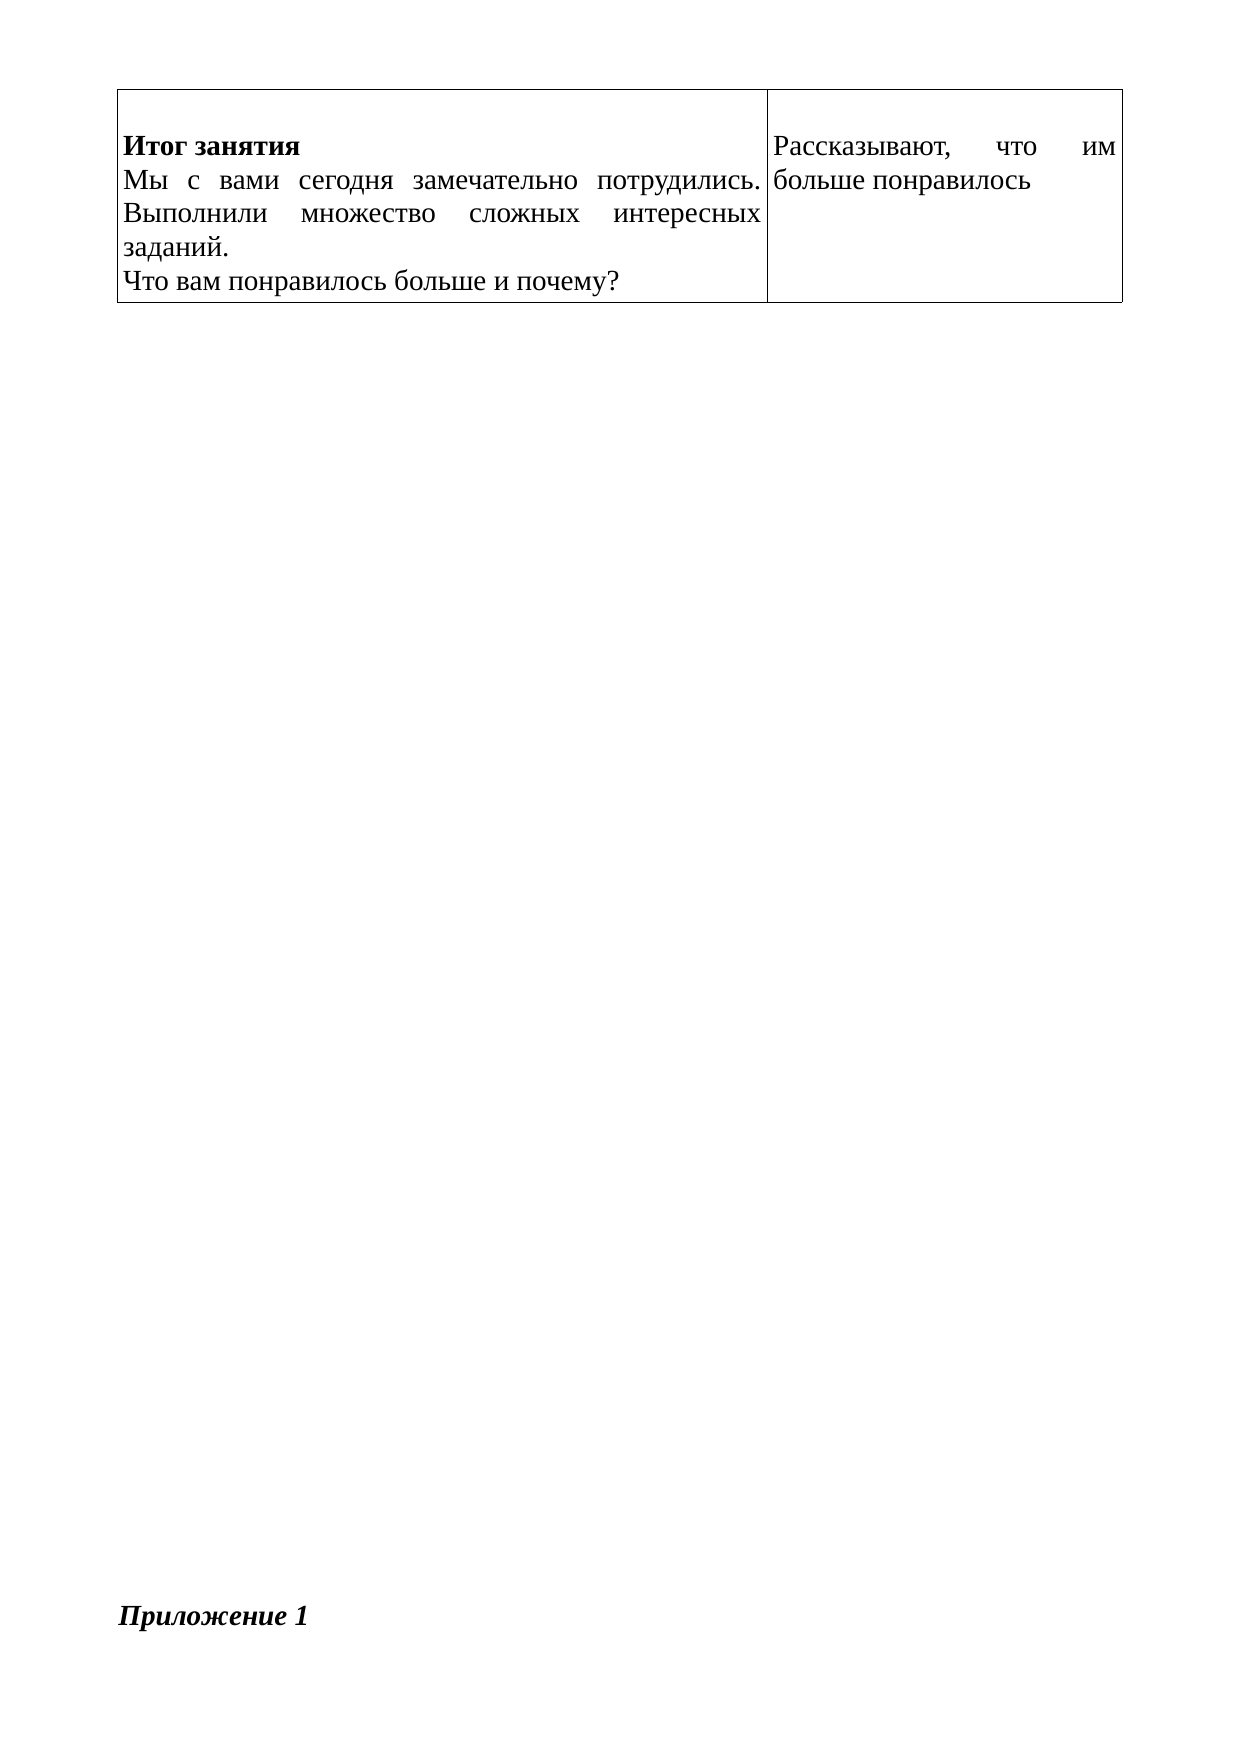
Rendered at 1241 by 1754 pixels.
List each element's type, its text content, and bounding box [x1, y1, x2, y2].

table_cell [768, 90, 1122, 302]
text Приложение 1 [118, 1598, 1167, 1631]
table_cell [118, 90, 767, 302]
